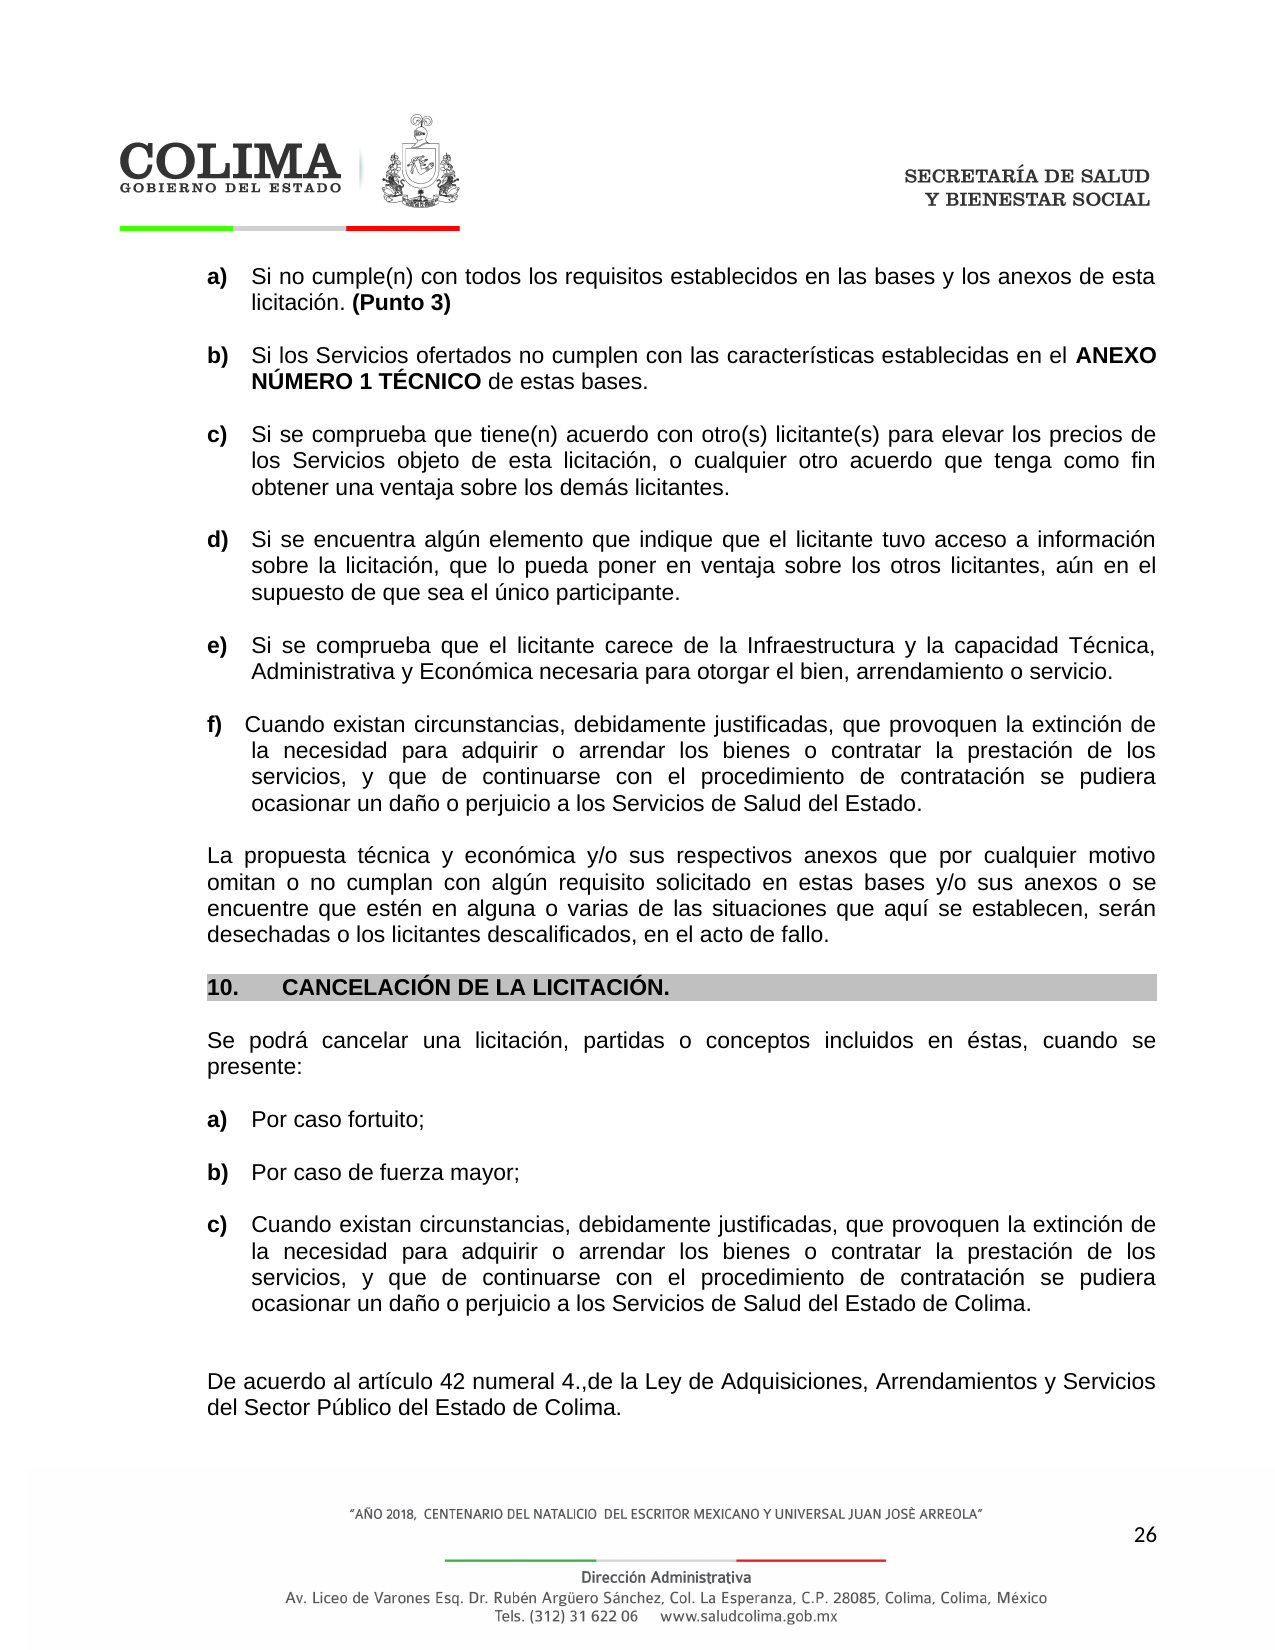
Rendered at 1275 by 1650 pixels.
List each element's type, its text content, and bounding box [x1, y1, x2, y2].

picture [3, 29, 1267, 255]
picture [26, 1468, 1275, 1650]
text a) Si no cumple(n) con todos los requisitos establecidos en las bases y los anexos de esta licitación. (Punto 3) [207, 263, 1157, 315]
text a) Por caso fortuito; [207, 1106, 1157, 1132]
text b) Si los Servicios ofertados no cumplen con las características establecidas en el ANEXO NÚMERO 1 TÉCNICO de estas bases. [207, 342, 1157, 394]
text e) Si se comprueba que el licitante carece de la Infraestructura y la capacidad Técnica, Administrativa y Económica necesaria para otorgar el bien, arrendamiento o servicio. [207, 632, 1157, 684]
text b) Por caso de fuerza mayor; [207, 1159, 1157, 1185]
list Cuando existan circunstancias, debidamente justificadas, que provoquen la extinción de la necesidad para adquirir o arrendar los bienes o contratar la prestación de los servicios, y que de continuarse con el procedimiento de contratación se pudiera ocasionar un daño o perjuicio a los Servicios de Salud del Estado de Colima. [207, 1211, 1157, 1317]
list Cuando existan circunstancias, debidamente justificadas, que provoquen la extinción de la necesidad para adquirir o arrendar los bienes o contratar la prestación de los servicios, y que de continuarse con el procedimiento de contratación se pudiera ocasionar un daño o perjuicio a los Servicios de Salud del Estado. [207, 711, 1157, 816]
text d) Si se encuentra algún elemento que indique que el licitante tuvo acceso a información sobre la licitación, que lo pueda poner en ventaja sobre los otros licitantes, aún en el supuesto de que sea el único participante. [207, 526, 1157, 605]
text Se podrá cancelar una licitación, partidas o conceptos incluidos en éstas, cuando se presente: [207, 1027, 1157, 1079]
text De acuerdo al artículo 42 numeral 4.,de la Ley de Adquisiciones, Arrendamientos y Servicios del Sector Público del Estado de Colima. [207, 1368, 1157, 1421]
text 10. CANCELACIÓN DE LA LICITACIÓN. [207, 974, 1157, 1001]
text La propuesta técnica y económica y/o sus respectivos anexos que por cualquier motivo omitan o no cumplan con algún requisito solicitado en estas bases y/o sus anexos o se encuentre que estén en alguna o varias de las situaciones que aquí se establecen, serán desechadas o los licitantes descalificados, en el acto de fallo. [207, 842, 1157, 948]
text c) Si se comprueba que tiene(n) acuerdo con otro(s) licitante(s) para elevar los precios de los Servicios objeto de esta licitación, o cualquier otro acuerdo que tenga como fin obtener una ventaja sobre los demás licitantes. [207, 421, 1157, 500]
